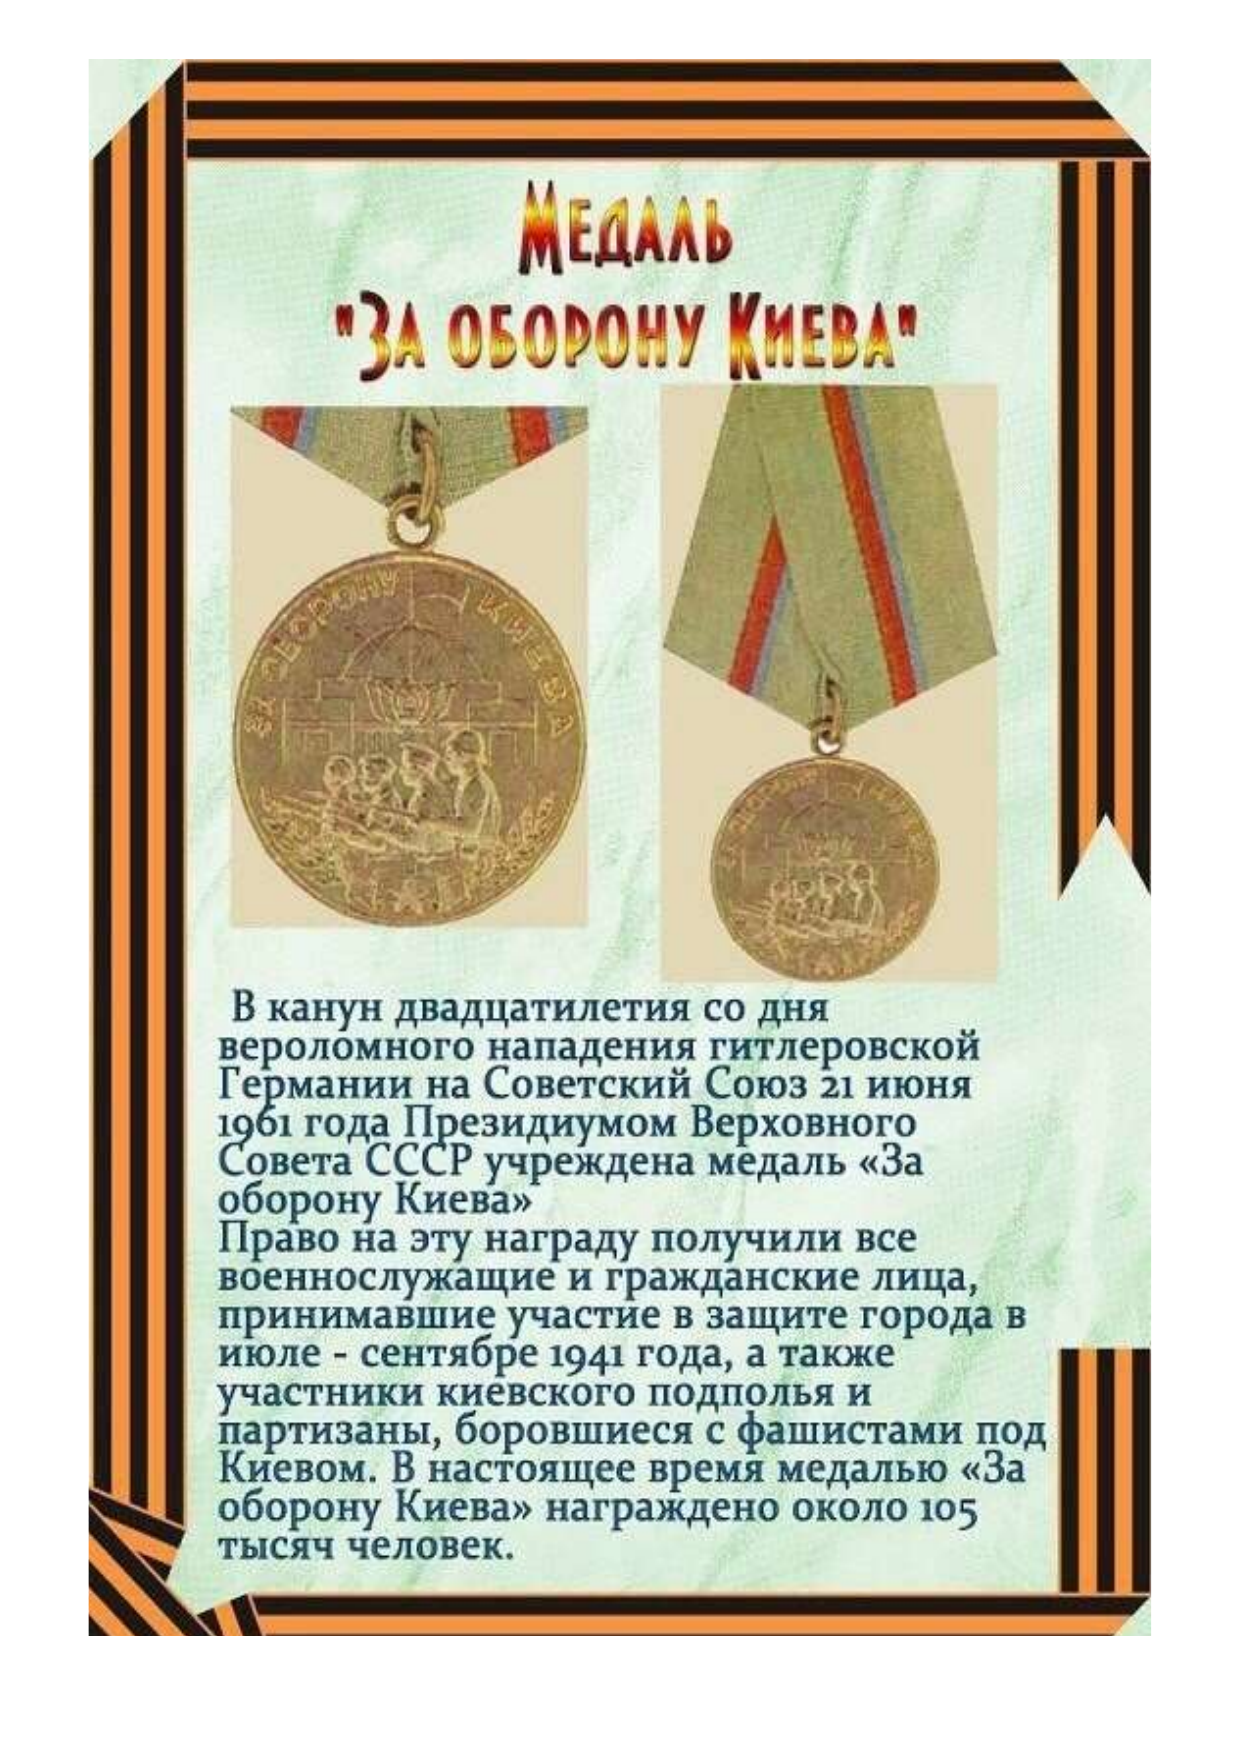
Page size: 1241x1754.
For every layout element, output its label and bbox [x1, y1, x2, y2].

picture [88, 59, 1152, 1636]
